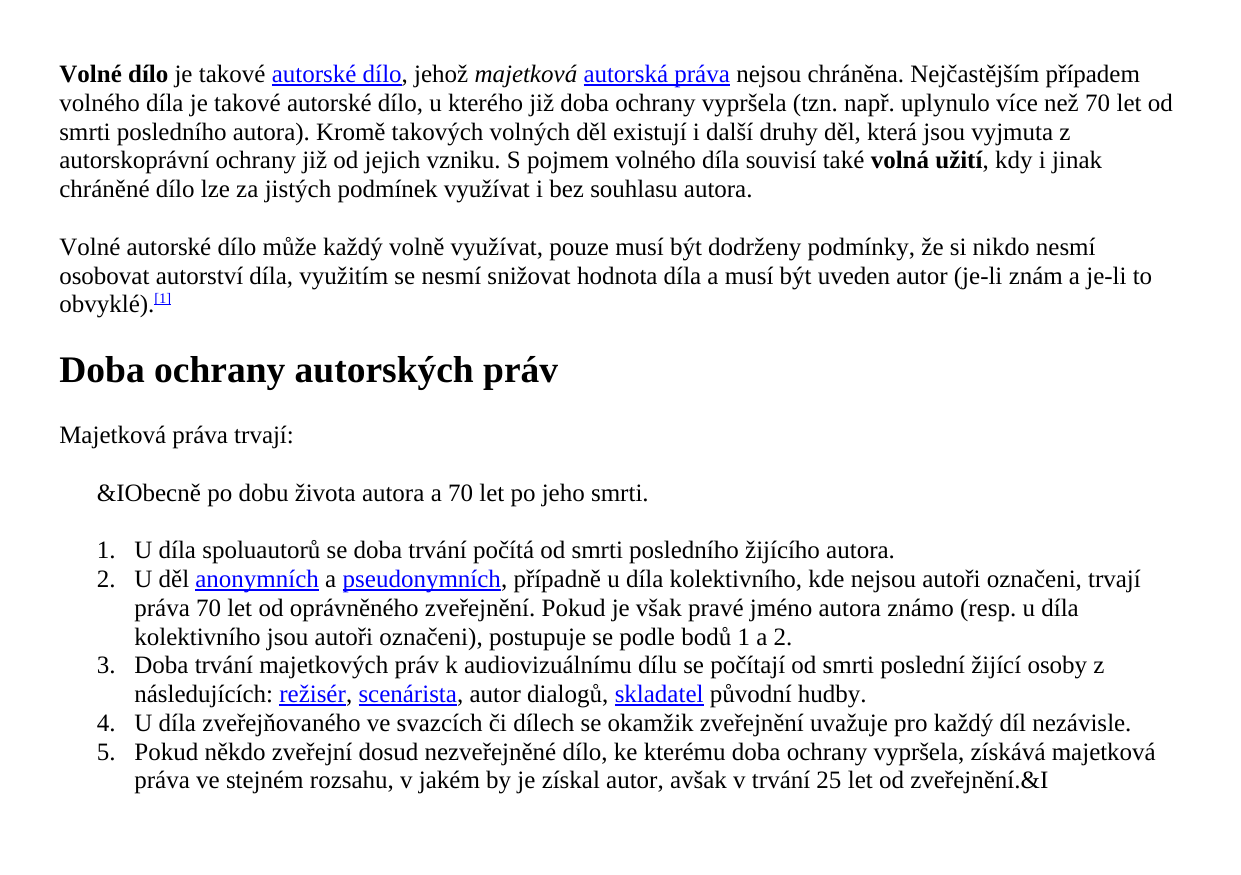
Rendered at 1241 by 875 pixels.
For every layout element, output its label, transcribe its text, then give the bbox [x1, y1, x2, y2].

text Majetková práva trvají: [59, 420, 1181, 448]
list U děl anonymních a pseudonymních, případně u díla kolektivního, kde nejsou autoři označeni, trvají práva 70 let od oprávněného zveřejnění. Pokud je však pravé jméno autora známo (resp. u díla kolektivního jsou autoři označeni), postupuje se podle bodů 1 a 2. [97, 564, 1181, 651]
text Doba ochrany autorských práv [59, 347, 1181, 391]
text &IObecně po dobu života autora a 70 let po jeho smrti. [97, 478, 1181, 506]
list Doba trvání majetkových práv k audiovizuálnímu dílu se počítají od smrti poslední žijící osoby z následujících: režisér, scenárista, autor dialogů, skladatel původní hudby. [97, 651, 1181, 708]
list U díla spoluautorů se doba trvání počítá od smrti posledního žijícího autora. [97, 536, 1181, 564]
text Volné autorské dílo může každý volně využívat, pouze musí být dodrženy podmínky, že si nikdo nesmí osobovat autorství díla, využitím se nesmí snižovat hodnota díla a musí být uveden autor (je-li znám a je-li to obvyklé).[1] [59, 232, 1181, 318]
list Pokud někdo zveřejní dosud nezveřejněné dílo, ke kterému doba ochrany vypršela, získává majetková práva ve stejném rozsahu, v jakém by je získal autor, avšak v trvání 25 let od zveřejnění.&I [97, 737, 1181, 794]
list U díla zveřejňovaného ve svazcích či dílech se okamžik zveřejnění uvažuje pro každý díl nezávisle. [97, 708, 1181, 737]
text Volné dílo je takové autorské dílo, jehož majetková autorská práva nejsou chráněna. Nejčastějším případem volného díla je takové autorské dílo, u kterého již doba ochrany vypršela (tzn. např. uplynulo více než 70 let od smrti posledního autora). Kromě takových volných děl existují i další druhy děl, která jsou vyjmuta z autorskoprávní ochrany již od jejich vzniku. S pojmem volného díla souvisí také volná užití, kdy i jinak chráněné dílo lze za jistých podmínek využívat i bez souhlasu autora. [59, 59, 1181, 203]
